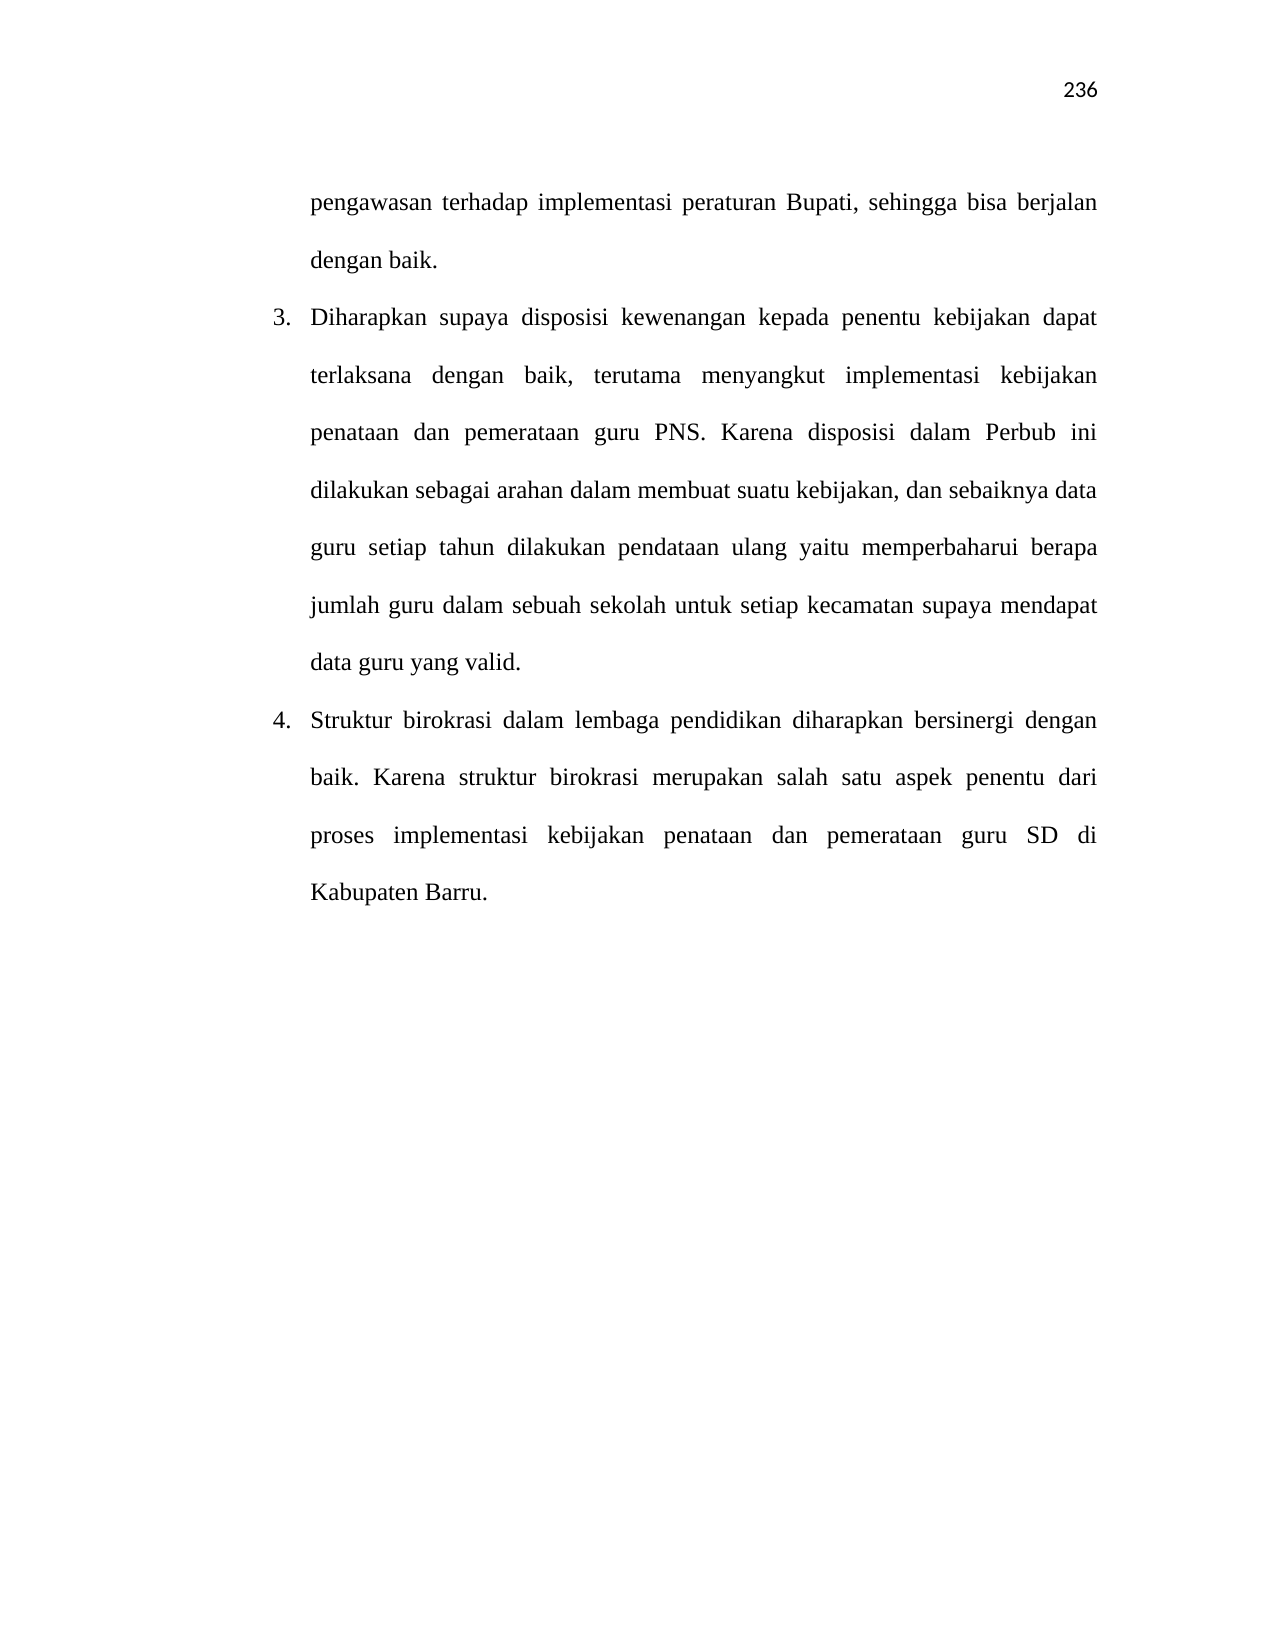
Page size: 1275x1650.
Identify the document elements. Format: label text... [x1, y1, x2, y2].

list Struktur birokrasi dalam lembaga pendidikan diharapkan bersinergi dengan baik. Karena struktur birokrasi merupakan salah satu aspek penentu dari proses implementasi kebijakan penataan dan pemerataan guru SD di Kabupaten Barru. [273, 705, 1098, 906]
list Diharapkan supaya disposisi kewenangan kepada penentu kebijakan dapat terlaksana dengan baik, terutama menyangkut implementasi kebijakan penataan dan pemerataan guru PNS. Karena disposisi dalam Perbub ini dilakukan sebagai arahan dalam membuat suatu kebijakan, dan sebaiknya data guru setiap tahun dilakukan pendataan ulang yaitu memperbaharui berapa jumlah guru dalam sebuah sekolah untuk setiap kecamatan supaya mendapat data guru yang valid. [273, 302, 1098, 676]
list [273, 187, 1098, 274]
